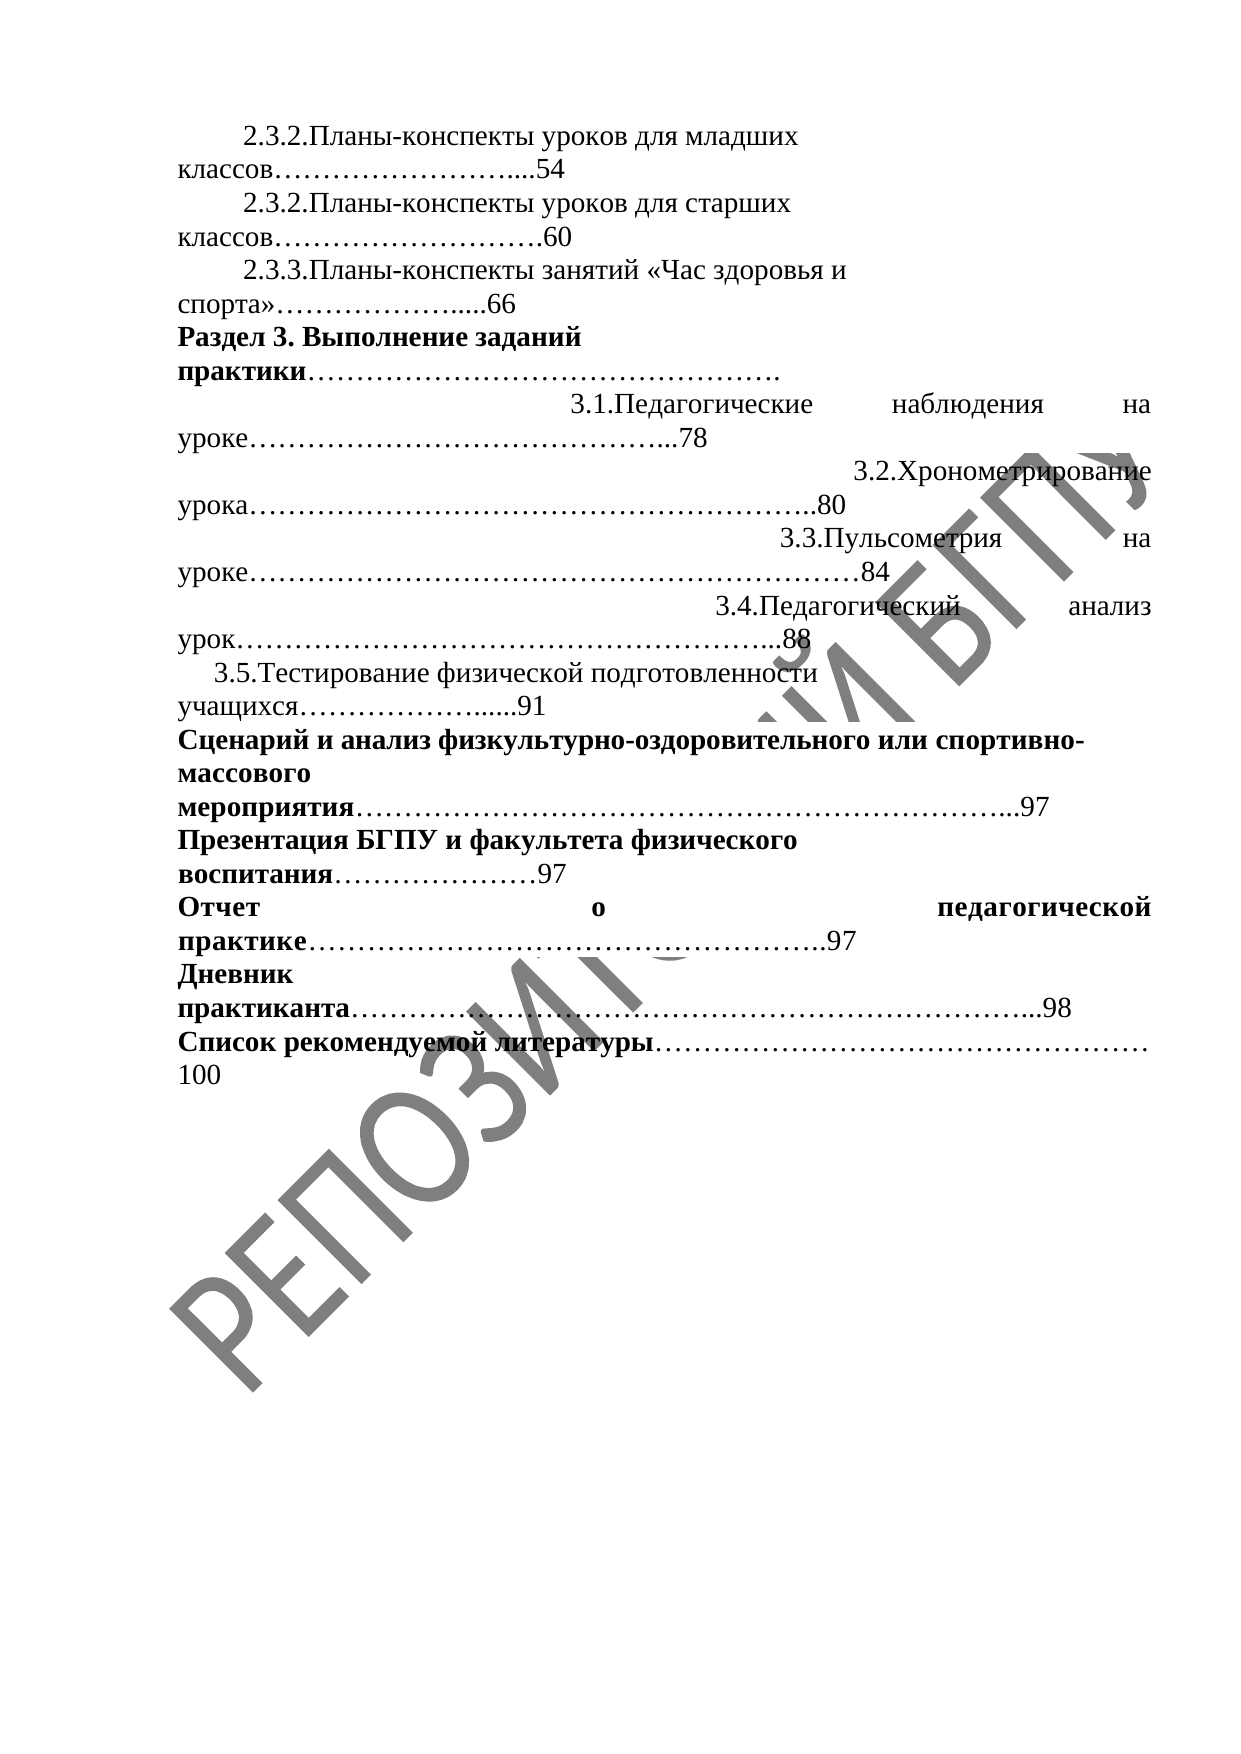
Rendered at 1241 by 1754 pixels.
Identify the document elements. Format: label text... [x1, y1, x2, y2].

text Раздел 3. Выполнение заданий практики…………………………………………. [177, 319, 1152, 386]
text 3.3.Пульсометрия на уроке………………………………………………………84 [177, 521, 1152, 588]
text 2.3.2.Планы-конспекты уроков для младших классов……………………....54 [177, 118, 1152, 185]
text 2.3.3.Планы-конспекты занятий «Час здоровья и спорта»……………….....66 [177, 252, 1152, 319]
text 3.2.Хронометрирование урока…………………………………………………..80 [177, 453, 1152, 521]
text Презентация БГПУ и факультета физического воспитания…………………97 [177, 822, 1152, 889]
text Дневник практиканта……………………………………………………………...98 [177, 957, 1152, 1024]
text 3.1.Педагогические наблюдения на уроке……………………………………...78 [177, 386, 1152, 453]
text 2.3.2.Планы-конспекты уроков для старших классов……………………….60 [177, 185, 1152, 252]
text 3.5.Тестирование физической подготовленности учащихся………………......91 [177, 655, 1152, 722]
text Список рекомендуемой литературы……………………………………………100 [177, 1024, 1152, 1091]
text 3.4.Педагогический анализ урок………………………………………………...88 [177, 588, 1152, 655]
text Отчет о педагогической практике……………………………………………..97 [177, 889, 1152, 957]
text Сценарий и анализ физкультурно-оздоровительного или спортивно-массового мероприятия…………………………………………………………...97 [177, 722, 1152, 822]
